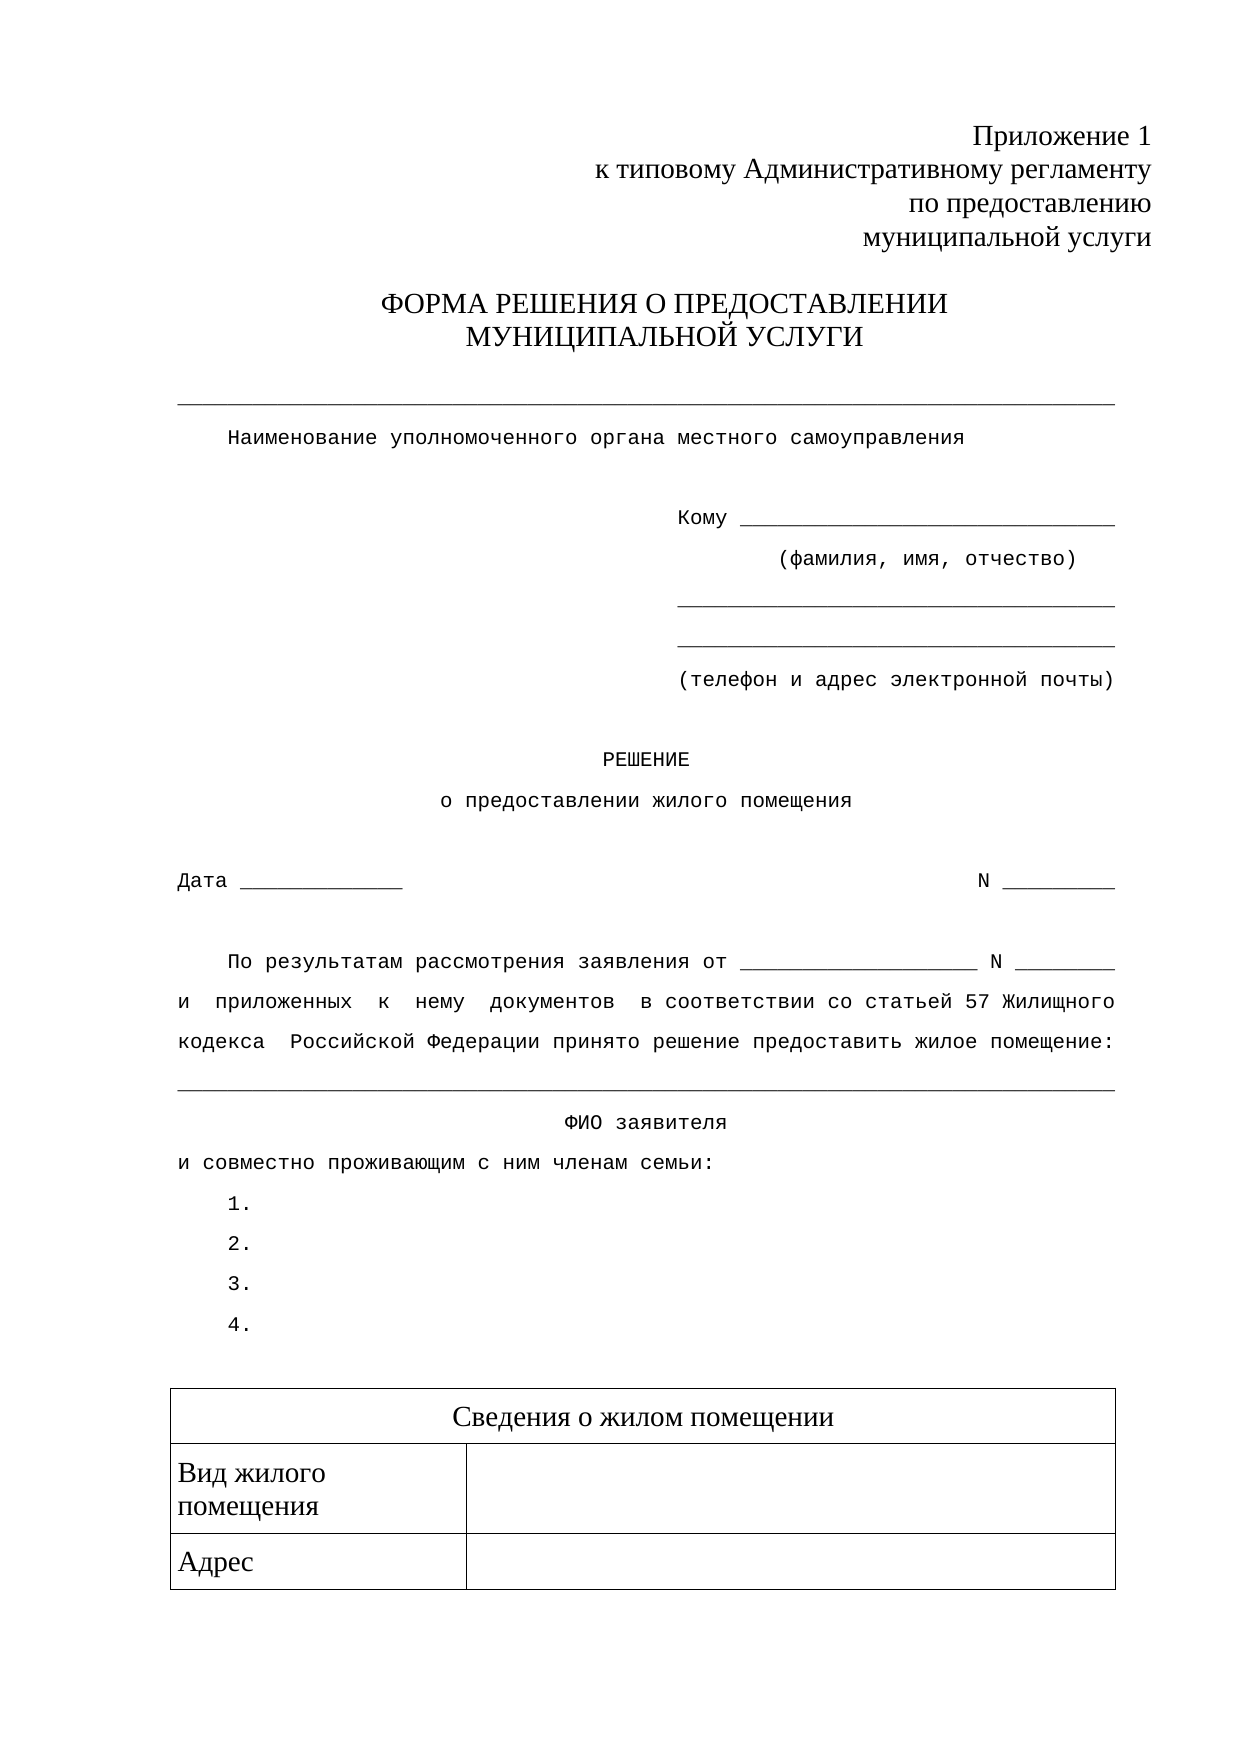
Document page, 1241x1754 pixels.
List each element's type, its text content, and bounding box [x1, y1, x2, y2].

text кодекса Российской Федерации принято решение предоставить жилое помещение: [177, 1031, 1152, 1055]
text ___________________________________ [177, 588, 1152, 612]
text ФИО заявителя [177, 1112, 1152, 1136]
text Кому ______________________________ [177, 507, 1152, 531]
text По результатам рассмотрения заявления от ___________________ N ________ [177, 951, 1152, 974]
text Наименование уполномоченного органа местного самоуправления [177, 427, 1152, 450]
text ___________________________________________________________________________ [177, 1072, 1152, 1095]
text ___________________________________________________________________________ [177, 386, 1152, 410]
table_header Сведения о жилом помещении [171, 1389, 1115, 1443]
text о предоставлении жилого помещения [177, 789, 1152, 813]
text и совместно проживающим с ним членам семьи: [177, 1152, 1152, 1176]
text 2. [177, 1233, 1152, 1257]
text Приложение 1 [177, 118, 1152, 152]
text 1. [177, 1193, 1152, 1216]
text и приложенных к нему документов в соответствии со статьей 57 Жилищного [177, 991, 1152, 1015]
text МУНИЦИПАЛЬНОЙ УСЛУГИ [177, 319, 1152, 353]
table_cell Вид жилого помещения [171, 1444, 466, 1533]
text ___________________________________ [177, 628, 1152, 652]
table_cell Адрес [171, 1534, 466, 1588]
text Дата _____________ N _________ [177, 870, 1152, 894]
text ФОРМА РЕШЕНИЯ О ПРЕДОСТАВЛЕНИИ [177, 286, 1152, 319]
text (телефон и адрес электронной почты) [177, 669, 1152, 692]
text РЕШЕНИЕ [177, 749, 1152, 773]
text по предоставлению [177, 185, 1152, 219]
text к типовому Административному регламенту [177, 152, 1152, 185]
table_cell [467, 1444, 1115, 1533]
text 3. [177, 1273, 1152, 1297]
text муниципальной услуги [177, 219, 1152, 252]
text (фамилия, имя, отчество) [177, 548, 1152, 571]
text 4. [177, 1314, 1152, 1337]
table_cell [467, 1534, 1115, 1588]
